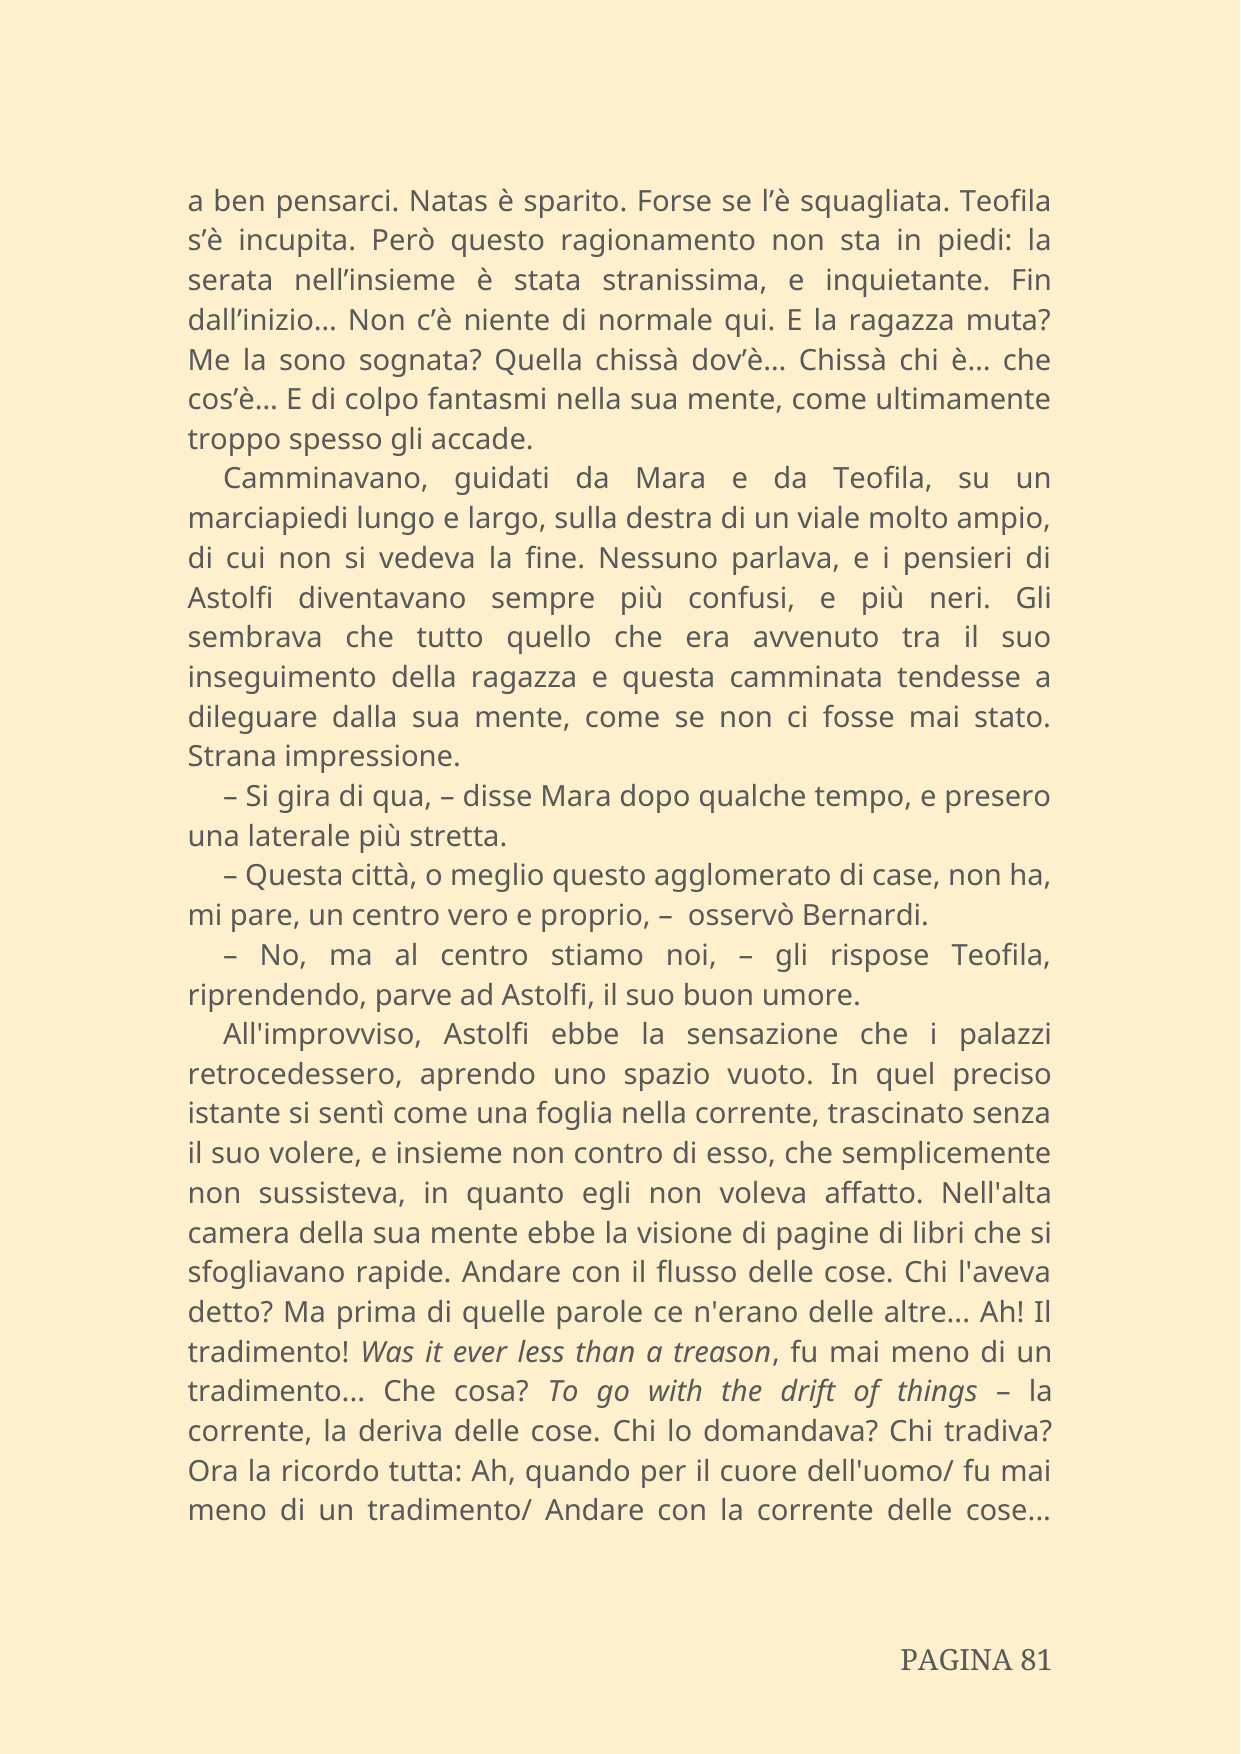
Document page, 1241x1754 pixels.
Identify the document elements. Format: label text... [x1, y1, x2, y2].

text – Si gira di qua, – disse Mara dopo qualche tempo, e presero una laterale più stretta. [187, 775, 1053, 855]
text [187, 180, 1053, 458]
text Camminavano, guidati da Mara e da Teofila, su un marciapiedi lungo e largo, sulla destra di un viale molto ampio, di cui non si vedeva la fine. Nessuno parlava, e i pensieri di Astolfi diventavano sempre più confusi, e più neri. Gli sembrava che tutto quello che era avvenuto tra il suo inseguimento della ragazza e questa camminata tendesse a dileguare dalla sua mente, come se non ci fosse mai stato. Strana impressione. [187, 458, 1053, 775]
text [187, 1013, 1053, 1529]
text – No, ma al centro stiamo noi, – gli rispose Teofila, riprendendo, parve ad Astolfi, il suo buon umore. [187, 934, 1053, 1013]
text – Questa città, o meglio questo agglomerato di case, non ha, mi pare, un centro vero e proprio, – osservò Bernardi. [187, 855, 1053, 934]
